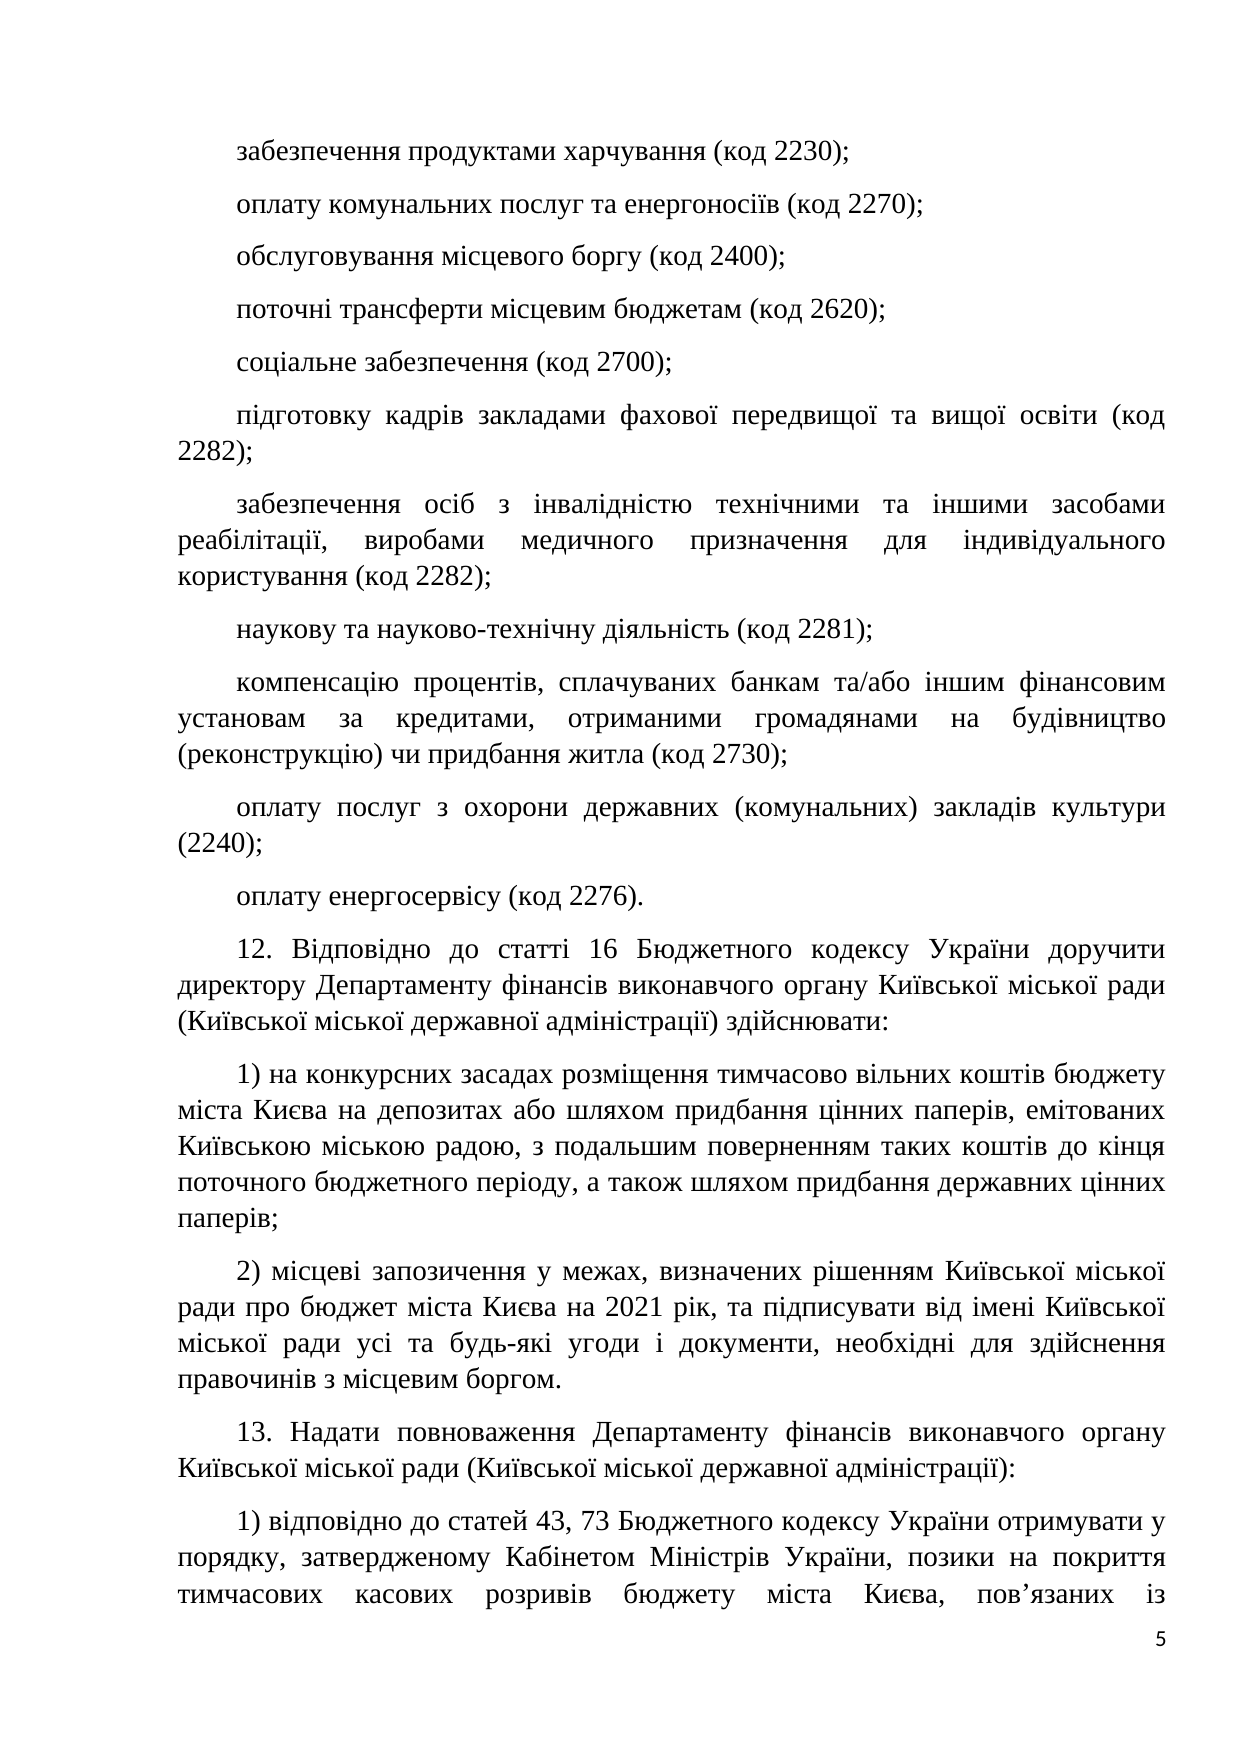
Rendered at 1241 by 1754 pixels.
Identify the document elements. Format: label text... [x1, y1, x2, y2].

text соціальне забезпечення (код 2700); [177, 344, 1167, 378]
text наукову та науково-технічну діяльність (код 2281); [177, 611, 1167, 644]
text 1) на конкурсних засадах розміщення тимчасово вільних коштів бюджету міста Києва на депозитах або шляхом придбання цінних паперів, емітованих Київською міською радою, з подальшим поверненням таких коштів до кінця поточного бюджетного періоду, а також шляхом придбання державних цінних паперів; [177, 1056, 1167, 1234]
text підготовку кадрів закладами фахової передвищої та вищої освіти (код 2282); [177, 397, 1167, 467]
text забезпечення продуктами харчування (код 2230); [177, 133, 1167, 166]
text компенсацію процентів, сплачуваних банкам та/або іншим фінансовим установам за кредитами, отриманими громадянами на будівництво (реконструкцію) чи придбання житла (код 2730); [177, 664, 1167, 770]
text 12. Відповідно до статті 16 Бюджетного кодексу України доручити директору Департаменту фінансів виконавчого органу Київської міської ради (Київської міської державної адміністрації) здійснювати: [177, 931, 1167, 1037]
text обслуговування місцевого боргу (код 2400); [177, 238, 1167, 272]
text оплату комунальних послуг та енергоносіїв (код 2270); [177, 186, 1167, 219]
text 13. Надати повноваження Департаменту фінансів виконавчого органу Київської міської ради (Київської міської державної адміністрації): [177, 1414, 1167, 1484]
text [177, 1503, 1167, 1609]
text забезпечення осіб з інвалідністю технічними та іншими засобами реабілітації, виробами медичного призначення для індивідуального користування (код 2282); [177, 486, 1167, 592]
text поточні трансферти місцевим бюджетам (код 2620); [177, 291, 1167, 325]
text оплату послуг з охорони державних (комунальних) закладів культури (2240); [177, 789, 1167, 859]
text оплату енергосервісу (код 2276). [177, 878, 1167, 911]
text 2) місцеві запозичення у межах, визначених рішенням Київської міської ради про бюджет міста Києва на 2021 рік, та підписувати від імені Київської міської ради усі та будь-які угоди і документи, необхідні для здійснення правочинів з місцевим боргом. [177, 1253, 1167, 1395]
